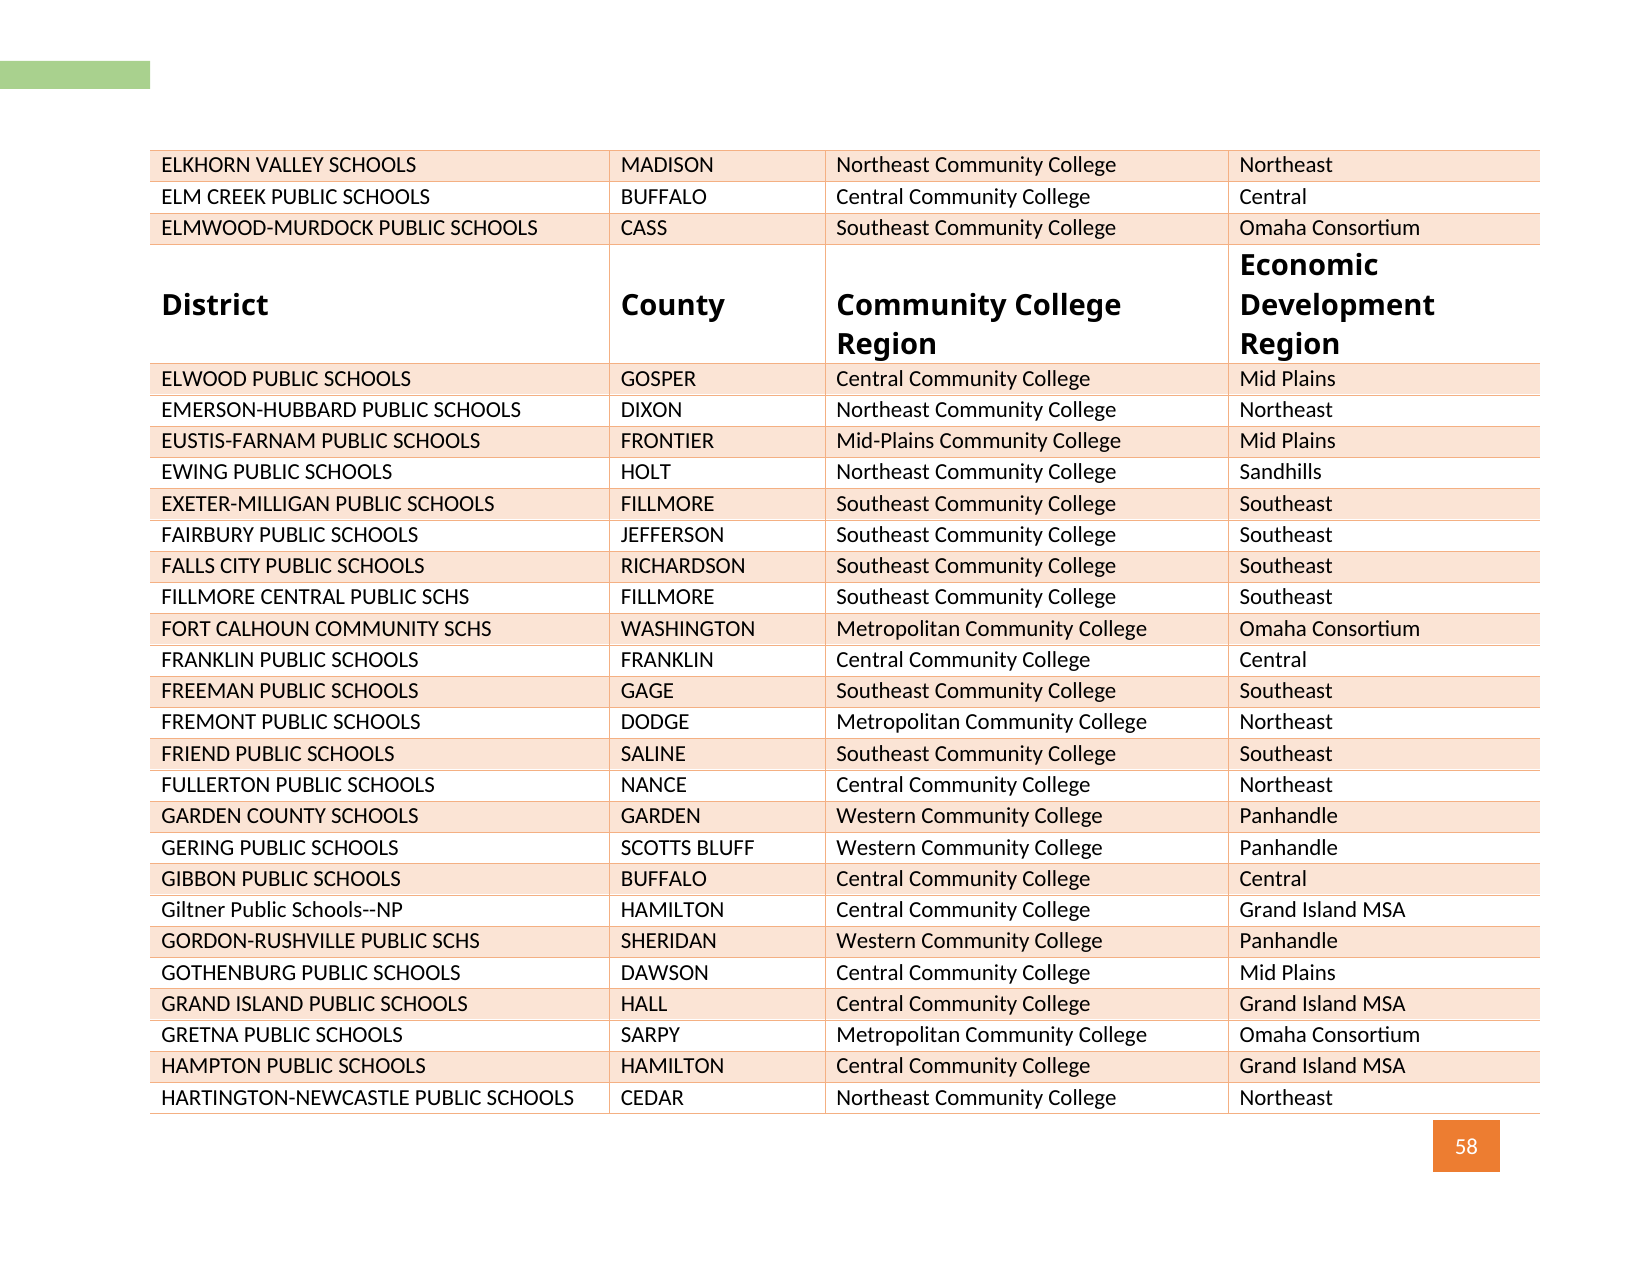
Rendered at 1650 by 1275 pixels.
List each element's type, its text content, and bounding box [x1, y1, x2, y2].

table_cell Southeast Community College [826, 521, 1228, 551]
table_cell County [610, 245, 825, 363]
table_cell BUFFALO [610, 864, 825, 894]
table_cell EUSTIS-FARNAM PUBLIC SCHOOLS [150, 427, 609, 457]
table_cell FREMONT PUBLIC SCHOOLS [150, 708, 609, 738]
table_cell HARTINGTON-NEWCASTLE PUBLIC SCHOOLS [150, 1083, 609, 1113]
table_cell BUFFALO [610, 182, 825, 212]
table_cell Southeast [1229, 552, 1540, 582]
table_cell JEFFERSON [610, 521, 825, 551]
table_cell District [150, 245, 609, 363]
table_cell Western Community College [826, 802, 1228, 832]
table_cell FORT CALHOUN COMMUNITY SCHS [150, 614, 609, 644]
table_cell GORDON-RUSHVILLE PUBLIC SCHS [150, 927, 609, 957]
table_cell MADISON [610, 151, 825, 181]
table_cell GRETNA PUBLIC SCHOOLS [150, 1021, 609, 1051]
table_cell FILLMORE [610, 489, 825, 519]
table_cell Central [1229, 182, 1540, 212]
table_cell Southeast [1229, 521, 1540, 551]
table_cell RICHARDSON [610, 552, 825, 582]
table_cell Northeast Community College [826, 151, 1228, 181]
table_cell Omaha Consortium [1229, 614, 1540, 644]
table_cell DIXON [610, 396, 825, 426]
table_cell Central Community College [826, 896, 1228, 926]
table_cell Central Community College [826, 958, 1228, 988]
table_cell FRONTIER [610, 427, 825, 457]
table_cell Northeast [1229, 151, 1540, 181]
table_cell Western Community College [826, 927, 1228, 957]
table_cell GRAND ISLAND PUBLIC SCHOOLS [150, 989, 609, 1019]
table_cell FILLMORE [610, 583, 825, 613]
table_cell EMERSON-HUBBARD PUBLIC SCHOOLS [150, 396, 609, 426]
table_cell ELKHORN VALLEY SCHOOLS [150, 151, 609, 181]
table_cell Economic Development Region [1229, 245, 1540, 363]
table_cell DAWSON [610, 958, 825, 988]
table_cell GIBBON PUBLIC SCHOOLS [150, 864, 609, 894]
table_cell EXETER-MILLIGAN PUBLIC SCHOOLS [150, 489, 609, 519]
table_cell GOSPER [610, 364, 825, 394]
table_cell SALINE [610, 739, 825, 769]
table_cell Northeast [1229, 771, 1540, 801]
table_cell Central Community College [826, 364, 1228, 394]
table_cell GARDEN [610, 802, 825, 832]
table_cell CASS [610, 214, 825, 244]
table_cell Grand Island MSA [1229, 989, 1540, 1019]
table_cell Southeast Community College [826, 552, 1228, 582]
table_cell Central Community College [826, 646, 1228, 676]
table_cell Sandhills [1229, 458, 1540, 488]
table_cell Metropolitan Community College [826, 708, 1228, 738]
table_cell Mid Plains [1229, 364, 1540, 394]
table_cell Mid Plains [1229, 958, 1540, 988]
table_cell Omaha Consortium [1229, 214, 1540, 244]
table_cell Southeast [1229, 739, 1540, 769]
table_cell Central Community College [826, 864, 1228, 894]
table_cell Central Community College [826, 771, 1228, 801]
table_cell Omaha Consortium [1229, 1021, 1540, 1051]
table_cell Panhandle [1229, 802, 1540, 832]
table_cell FREEMAN PUBLIC SCHOOLS [150, 677, 609, 707]
table_cell Central [1229, 646, 1540, 676]
table_cell NANCE [610, 771, 825, 801]
table_cell GERING PUBLIC SCHOOLS [150, 833, 609, 863]
table_cell FULLERTON PUBLIC SCHOOLS [150, 771, 609, 801]
table_cell FRIEND PUBLIC SCHOOLS [150, 739, 609, 769]
table_cell Giltner Public Schools--NP [150, 896, 609, 926]
table_cell HAMPTON PUBLIC SCHOOLS [150, 1052, 609, 1082]
table_cell Southeast [1229, 583, 1540, 613]
table_cell GOTHENBURG PUBLIC SCHOOLS [150, 958, 609, 988]
table_cell Community College Region [826, 245, 1228, 363]
table_cell Southeast Community College [826, 739, 1228, 769]
table_cell DODGE [610, 708, 825, 738]
table_cell Central Community College [826, 182, 1228, 212]
table_cell Southeast Community College [826, 583, 1228, 613]
table_cell Northeast Community College [826, 458, 1228, 488]
table_cell Panhandle [1229, 927, 1540, 957]
table_cell SCOTTS BLUFF [610, 833, 825, 863]
table_cell Northeast [1229, 1083, 1540, 1113]
table_cell Southeast Community College [826, 677, 1228, 707]
table_cell Northeast Community College [826, 1083, 1228, 1113]
table_cell Southeast [1229, 489, 1540, 519]
table_cell FRANKLIN [610, 646, 825, 676]
table_cell FALLS CITY PUBLIC SCHOOLS [150, 552, 609, 582]
table_cell Panhandle [1229, 833, 1540, 863]
table_cell ELMWOOD-MURDOCK PUBLIC SCHOOLS [150, 214, 609, 244]
table_cell HALL [610, 989, 825, 1019]
table_cell Metropolitan Community College [826, 1021, 1228, 1051]
table_cell Southeast [1229, 677, 1540, 707]
table_cell GARDEN COUNTY SCHOOLS [150, 802, 609, 832]
table_cell Northeast [1229, 708, 1540, 738]
table_cell Metropolitan Community College [826, 614, 1228, 644]
table_cell Grand Island MSA [1229, 1052, 1540, 1082]
table_cell Northeast Community College [826, 396, 1228, 426]
table_cell Western Community College [826, 833, 1228, 863]
table_cell SARPY [610, 1021, 825, 1051]
table_cell HAMILTON [610, 896, 825, 926]
table_cell Central [1229, 864, 1540, 894]
table_cell Northeast [1229, 396, 1540, 426]
table_cell FAIRBURY PUBLIC SCHOOLS [150, 521, 609, 551]
table_cell GAGE [610, 677, 825, 707]
table_cell ELM CREEK PUBLIC SCHOOLS [150, 182, 609, 212]
table_cell EWING PUBLIC SCHOOLS [150, 458, 609, 488]
table_cell Mid Plains [1229, 427, 1540, 457]
table_cell Grand Island MSA [1229, 896, 1540, 926]
table_cell Southeast Community College [826, 214, 1228, 244]
table_cell Central Community College [826, 1052, 1228, 1082]
table_cell HOLT [610, 458, 825, 488]
table_cell Central Community College [826, 989, 1228, 1019]
table_cell FRANKLIN PUBLIC SCHOOLS [150, 646, 609, 676]
table_cell FILLMORE CENTRAL PUBLIC SCHS [150, 583, 609, 613]
table_cell Southeast Community College [826, 489, 1228, 519]
table_cell WASHINGTON [610, 614, 825, 644]
table_cell SHERIDAN [610, 927, 825, 957]
table_cell Mid-Plains Community College [826, 427, 1228, 457]
table_cell CEDAR [610, 1083, 825, 1113]
table_cell HAMILTON [610, 1052, 825, 1082]
table_cell ELWOOD PUBLIC SCHOOLS [150, 364, 609, 394]
